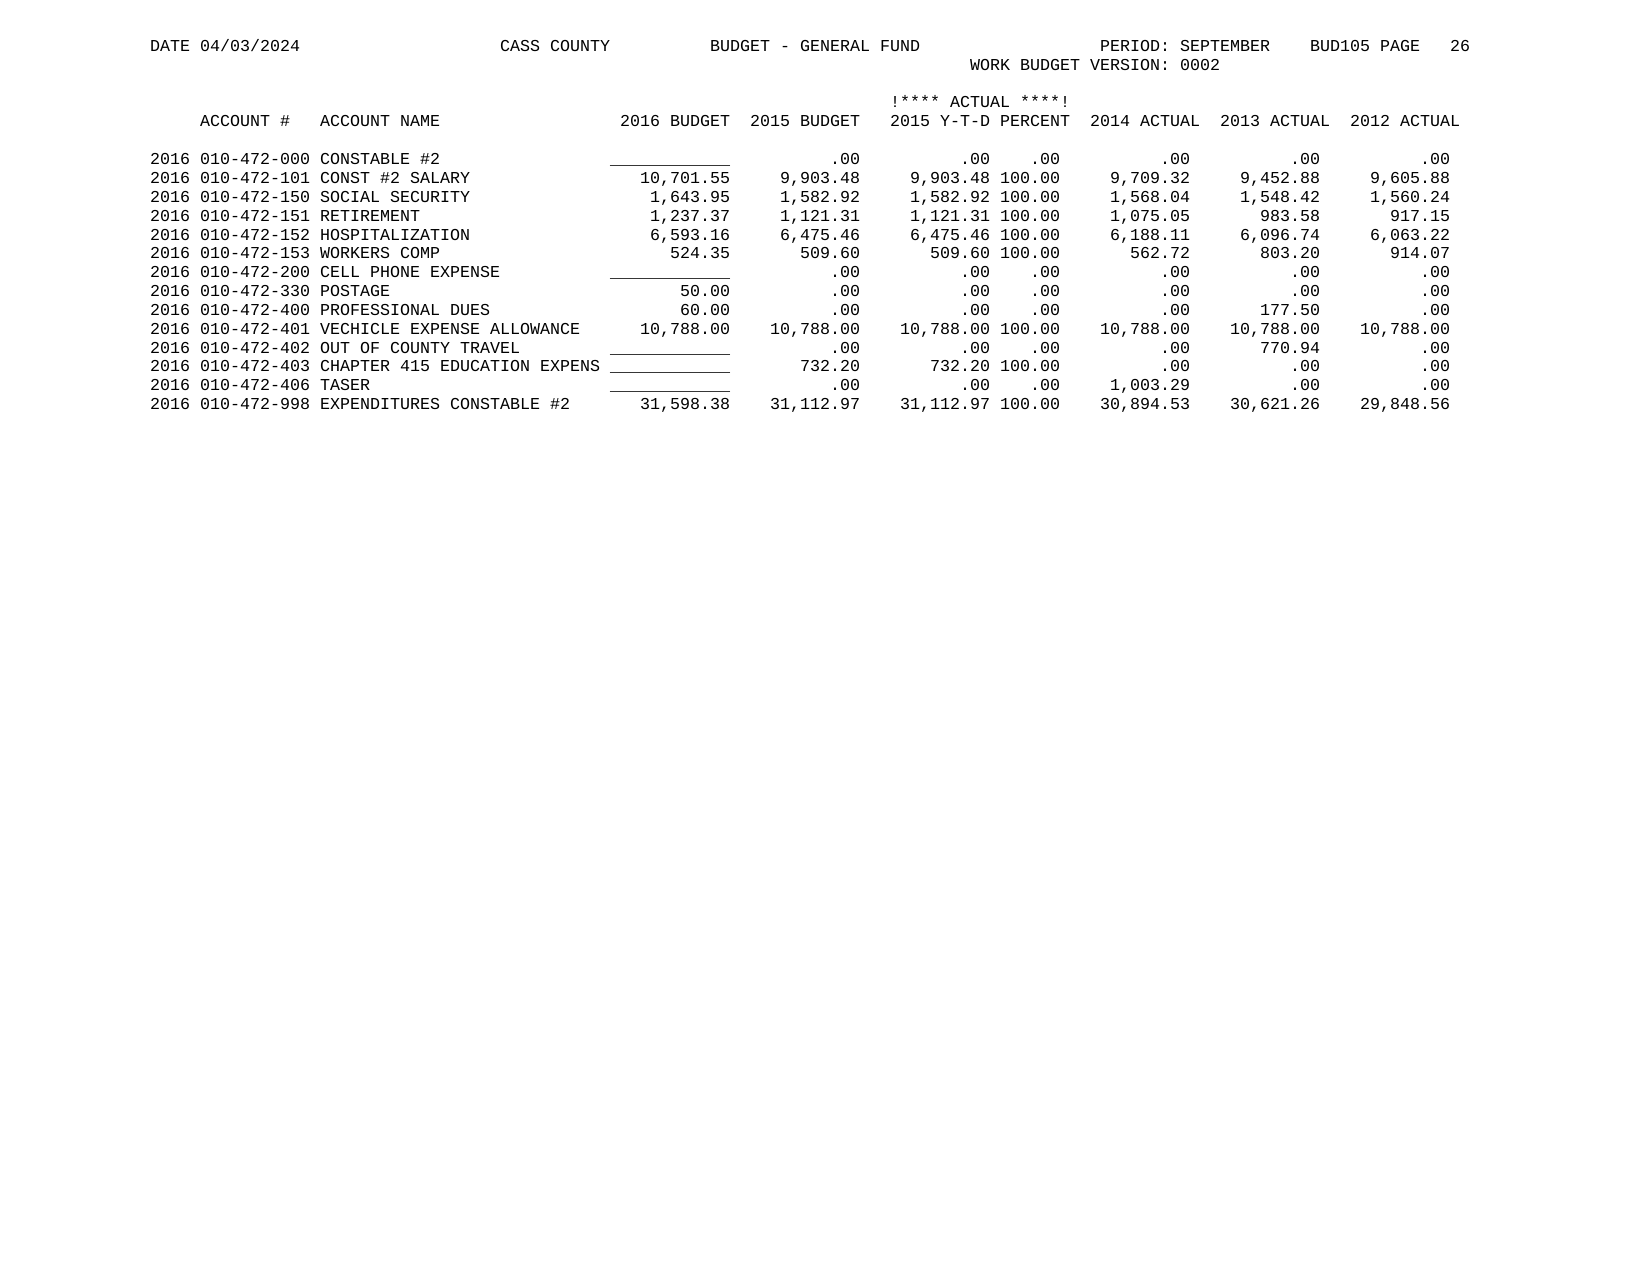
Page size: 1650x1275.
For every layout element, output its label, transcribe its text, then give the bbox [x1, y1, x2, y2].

text 2016 010-472-401 VECHICLE EXPENSE ALLOWANCE 10,788.00 10,788.00 10,788.00 100.00 10,788.00 10,788.00 10,788.00 [150, 320, 1500, 339]
text 2016 010-472-153 WORKERS COMP 524.35 509.60 509.60 100.00 562.72 803.20 914.07 [150, 245, 1500, 264]
text 2016 010-472-402 OUT OF COUNTY TRAVEL ____________ .00 .00 .00 .00 770.94 .00 [150, 339, 1500, 358]
text 2016 010-472-200 CELL PHONE EXPENSE ____________ .00 .00 .00 .00 .00 .00 [150, 264, 1500, 283]
text 2016 010-472-151 RETIREMENT 1,237.37 1,121.31 1,121.31 100.00 1,075.05 983.58 917.15 [150, 207, 1500, 226]
text WORK BUDGET VERSION: 0002 [150, 56, 1500, 75]
text !**** ACTUAL ****! [150, 94, 1500, 113]
text 2016 010-472-000 CONSTABLE #2 ____________ .00 .00 .00 .00 .00 .00 [150, 151, 1500, 169]
text 2016 010-472-150 SOCIAL SECURITY 1,643.95 1,582.92 1,582.92 100.00 1,568.04 1,548.42 1,560.24 [150, 188, 1500, 207]
text 2016 010-472-101 CONST #2 SALARY 10,701.55 9,903.48 9,903.48 100.00 9,709.32 9,452.88 9,605.88 [150, 169, 1500, 188]
text ACCOUNT # ACCOUNT NAME 2016 BUDGET 2015 BUDGET 2015 Y-T-D PERCENT 2014 ACTUAL 2013 ACTUAL 2012 ACTUAL [150, 113, 1500, 132]
text DATE 04/03/2024 CASS COUNTY BUDGET - GENERAL FUND PERIOD: SEPTEMBER BUD105 PAGE 26 [150, 37, 1500, 56]
text 2016 010-472-330 POSTAGE 50.00 .00 .00 .00 .00 .00 .00 [150, 283, 1500, 301]
text 2016 010-472-152 HOSPITALIZATION 6,593.16 6,475.46 6,475.46 100.00 6,188.11 6,096.74 6,063.22 [150, 226, 1500, 245]
text 2016 010-472-406 TASER ____________ .00 .00 .00 1,003.29 .00 .00 [150, 377, 1500, 396]
text 2016 010-472-998 EXPENDITURES CONSTABLE #2 31,598.38 31,112.97 31,112.97 100.00 30,894.53 30,621.26 29,848.56 [150, 396, 1500, 414]
text 2016 010-472-400 PROFESSIONAL DUES 60.00 .00 .00 .00 .00 177.50 .00 [150, 301, 1500, 320]
text 2016 010-472-403 CHAPTER 415 EDUCATION EXPENS ____________ 732.20 732.20 100.00 .00 .00 .00 [150, 358, 1500, 377]
